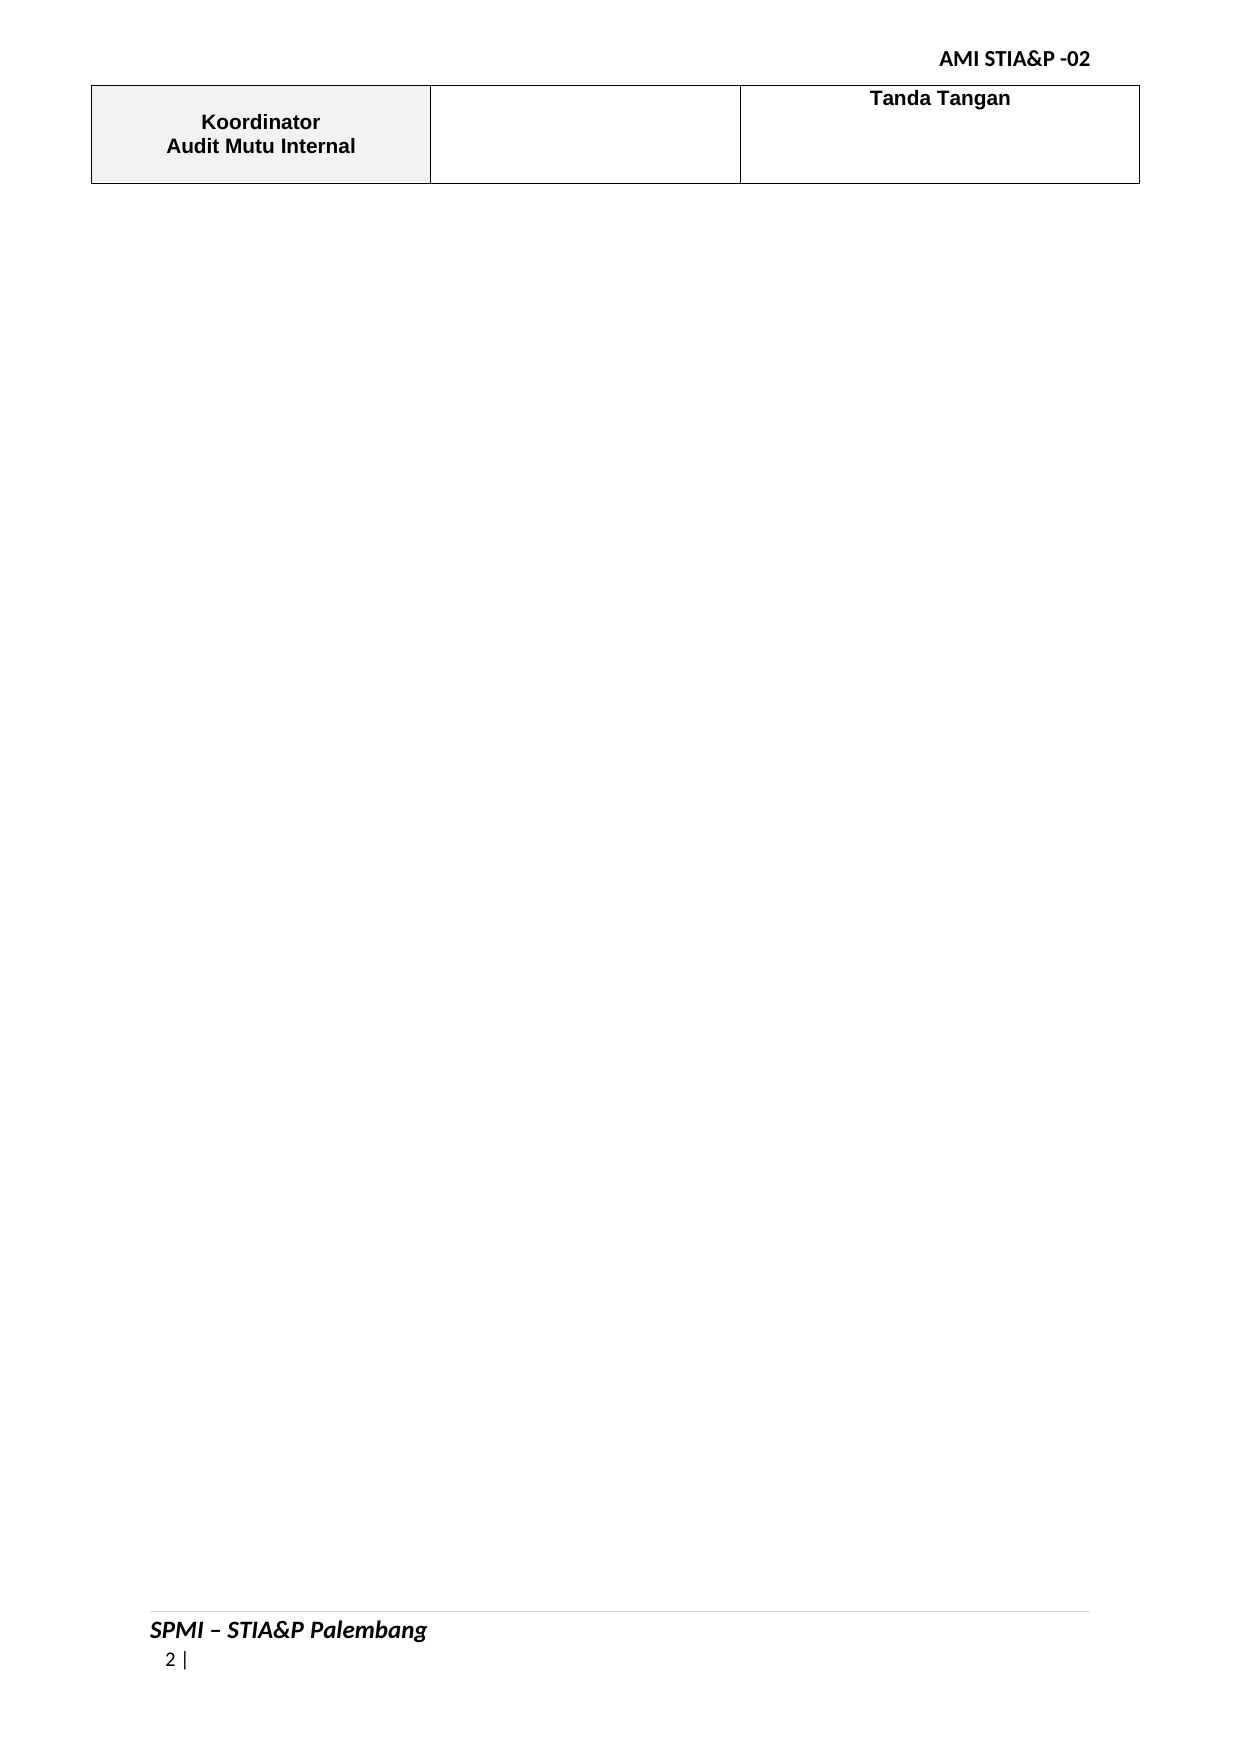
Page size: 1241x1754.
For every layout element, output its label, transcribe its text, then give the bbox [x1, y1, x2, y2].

table_cell Tanda Tangan [741, 86, 1139, 182]
table_cell [431, 86, 740, 182]
table_cell Koordinator Audit Mutu Internal [92, 86, 430, 182]
